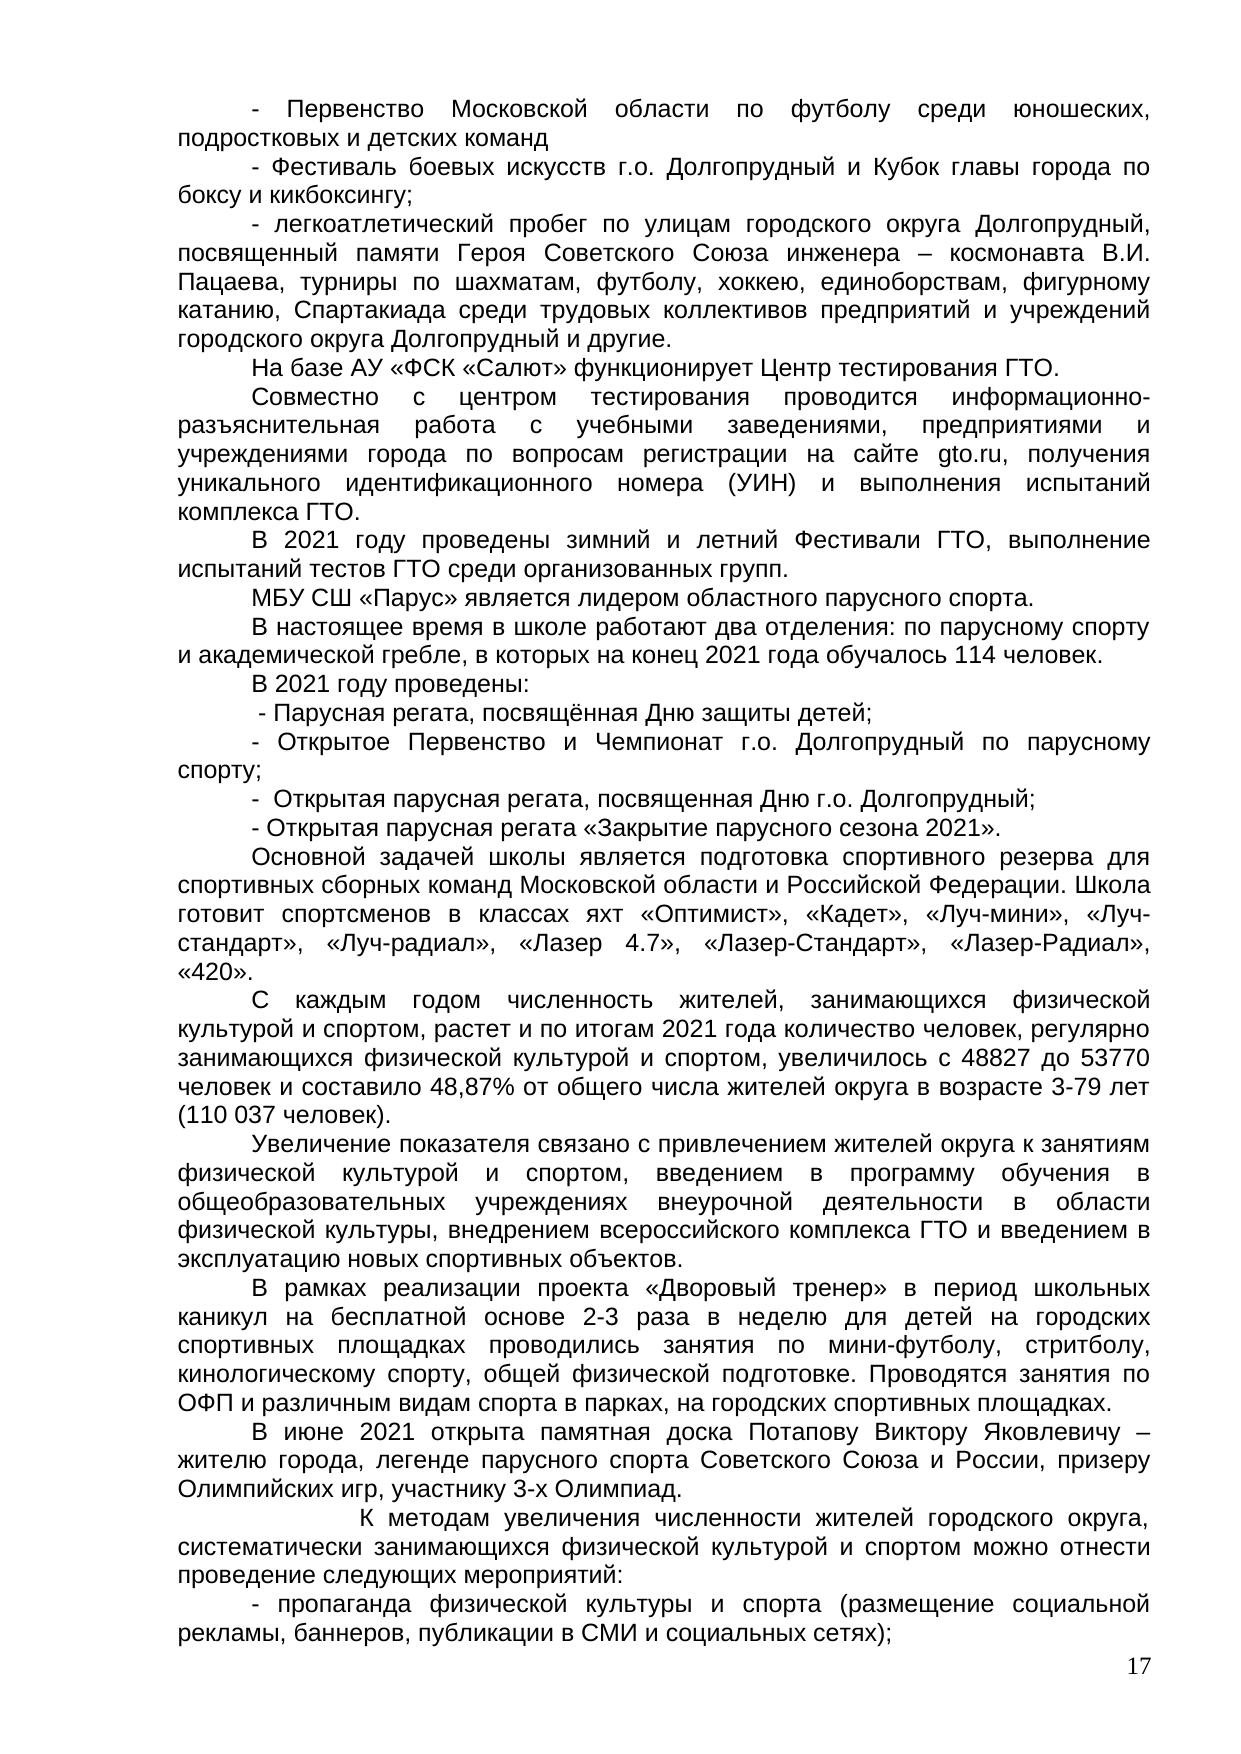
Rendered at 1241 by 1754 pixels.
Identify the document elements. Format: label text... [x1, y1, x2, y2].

text В 2021 году проведены: [177, 669, 1152, 698]
text Совместно с центром тестирования проводится информационно-разъяснительная работа с учебными заведениями, предприятиями и учреждениями города по вопросам регистрации на сайте gto.ru, получения уникального идентификационного номера (УИН) и выполнения испытаний комплекса ГТО. [177, 381, 1152, 525]
text На базе АУ «ФСК «Салют» функционирует Центр тестирования ГТО. [177, 353, 1152, 381]
text - Открытая парусная регата, посвященная Дню г.о. Долгопрудный; [177, 784, 1152, 813]
text В настоящее время в школе работают два отделения: по парусному спорту и академической гребле, в которых на конец 2021 года обучалось 114 человек. [177, 611, 1152, 669]
text - легкоатлетический пробег по улицам городского округа Долгопрудный, посвященный памяти Героя Советского Союза инженера – космонавта В.И. Пацаева, турниры по шахматам, футболу, хоккею, единоборствам, фигурному катанию, Спартакиада среди трудовых коллективов предприятий и учреждений городского округа Долгопрудный и другие. [177, 209, 1152, 353]
text МБУ СШ «Парус» является лидером областного парусного спорта. [177, 583, 1152, 611]
text Увеличение показателя связано с привлечением жителей округа к занятиям физической культурой и спортом, введением в программу обучения в общеобразовательных учреждениях внеурочной деятельности в области физической культуры, внедрением всероссийского комплекса ГТО и введением в эксплуатацию новых спортивных объектов. [177, 1129, 1152, 1273]
text - Парусная регата, посвящённая Дню защиты детей; [177, 698, 1152, 726]
text - Открытое Первенство и Чемпионат г.о. Долгопрудный по парусному спорту; [177, 726, 1152, 784]
text Основной задачей школы является подготовка спортивного резерва для спортивных сборных команд Московской области и Российской Федерации. Школа готовит спортсменов в классах яхт «Оптимист», «Кадет», «Луч-мини», «Луч-стандарт», «Луч-радиал», «Лазер 4.7», «Лазер-Стандарт», «Лазер-Радиал», «420». [177, 841, 1152, 985]
text К методам увеличения численности жителей городского округа, систематически занимающихся физической культурой и спортом можно отнести проведение следующих мероприятий: [177, 1503, 1152, 1589]
text - Первенство Московской области по футболу среди юношеских, подростковых и детских команд [177, 94, 1152, 151]
text В июне 2021 открыта памятная доска Потапову Виктору Яковлевичу – жителю города, легенде парусного спорта Советского Союза и России, призеру Олимпийских игр, участнику 3-х Олимпиад. [177, 1416, 1152, 1503]
text В 2021 году проведены зимний и летний Фестивали ГТО, выполнение испытаний тестов ГТО среди организованных групп. [177, 525, 1152, 583]
text С каждым годом численность жителей, занимающихся физической культурой и спортом, растет и по итогам 2021 года количество человек, регулярно занимающихся физической культурой и спортом, увеличилось с 48827 до 53770 человек и составило 48,87% от общего числа жителей округа в возрасте 3-79 лет (110 037 человек). [177, 985, 1152, 1129]
text В рамках реализации проекта «Дворовый тренер» в период школьных каникул на бесплатной основе 2-3 раза в неделю для детей на городских спортивных площадках проводились занятия по мини-футболу, стритболу, кинологическому спорту, общей физической подготовке. Проводятся занятия по ОФП и различным видам спорта в парках, на городских спортивных площадках. [177, 1273, 1152, 1416]
text - Открытая парусная регата «Закрытие парусного сезона 2021». [177, 813, 1152, 841]
text - пропаганда физической культуры и спорта (размещение социальной рекламы, баннеров, публикации в СМИ и социальных сетях); [177, 1589, 1152, 1646]
text - Фестиваль боевых искусств г.о. Долгопрудный и Кубок главы города по боксу и кикбоксингу; [177, 151, 1152, 209]
